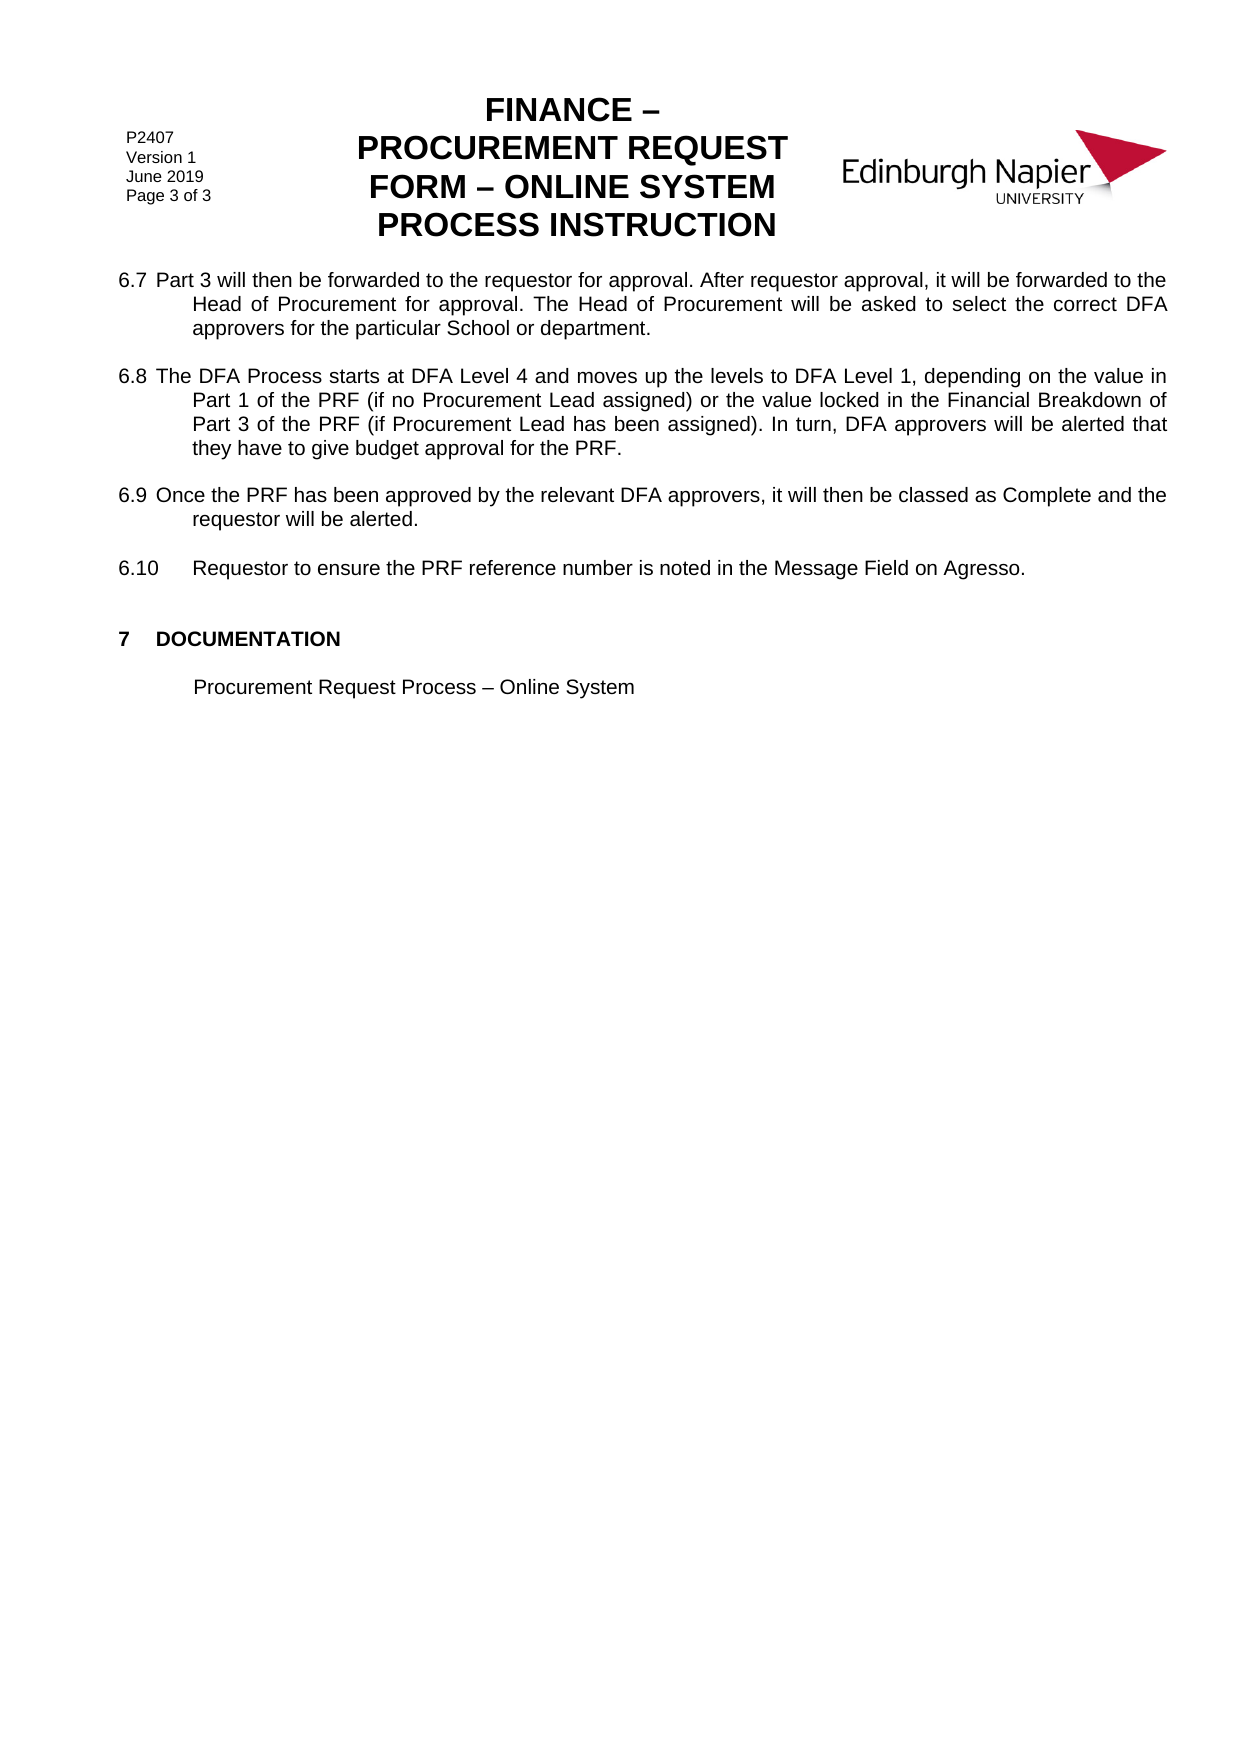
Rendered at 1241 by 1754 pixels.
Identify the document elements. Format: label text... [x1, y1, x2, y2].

subtitle Requestor to ensure the PRF reference number is noted in the Message Field on Agresso. [118, 555, 1169, 579]
picture [843, 130, 1167, 204]
subtitle Part 3 will then be forwarded to the requestor for approval. After requestor approval, it will be forwarded to the Head of Procurement for approval. The Head of Procurement will be asked to select the correct DFA approvers for the particular School or department. [118, 267, 1169, 339]
subtitle The DFA Process starts at DFA Level 4 and moves up the levels to DFA Level 1, depending on the value in Part 1 of the PRF (if no Procurement Lead assigned) or the value locked in the Financial Breakdown of Part 3 of the PRF (if Procurement Lead has been assigned). In turn, DFA approvers will be alerted that they have to give budget approval for the PRF. [118, 363, 1169, 459]
text Procurement Request Process – Online System [193, 675, 1169, 699]
subtitle Once the PRF has been approved by the relevant DFA approvers, it will then be classed as Complete and the requestor will be alerted. [118, 483, 1169, 531]
subtitle DOCUMENTATION [118, 627, 1169, 651]
